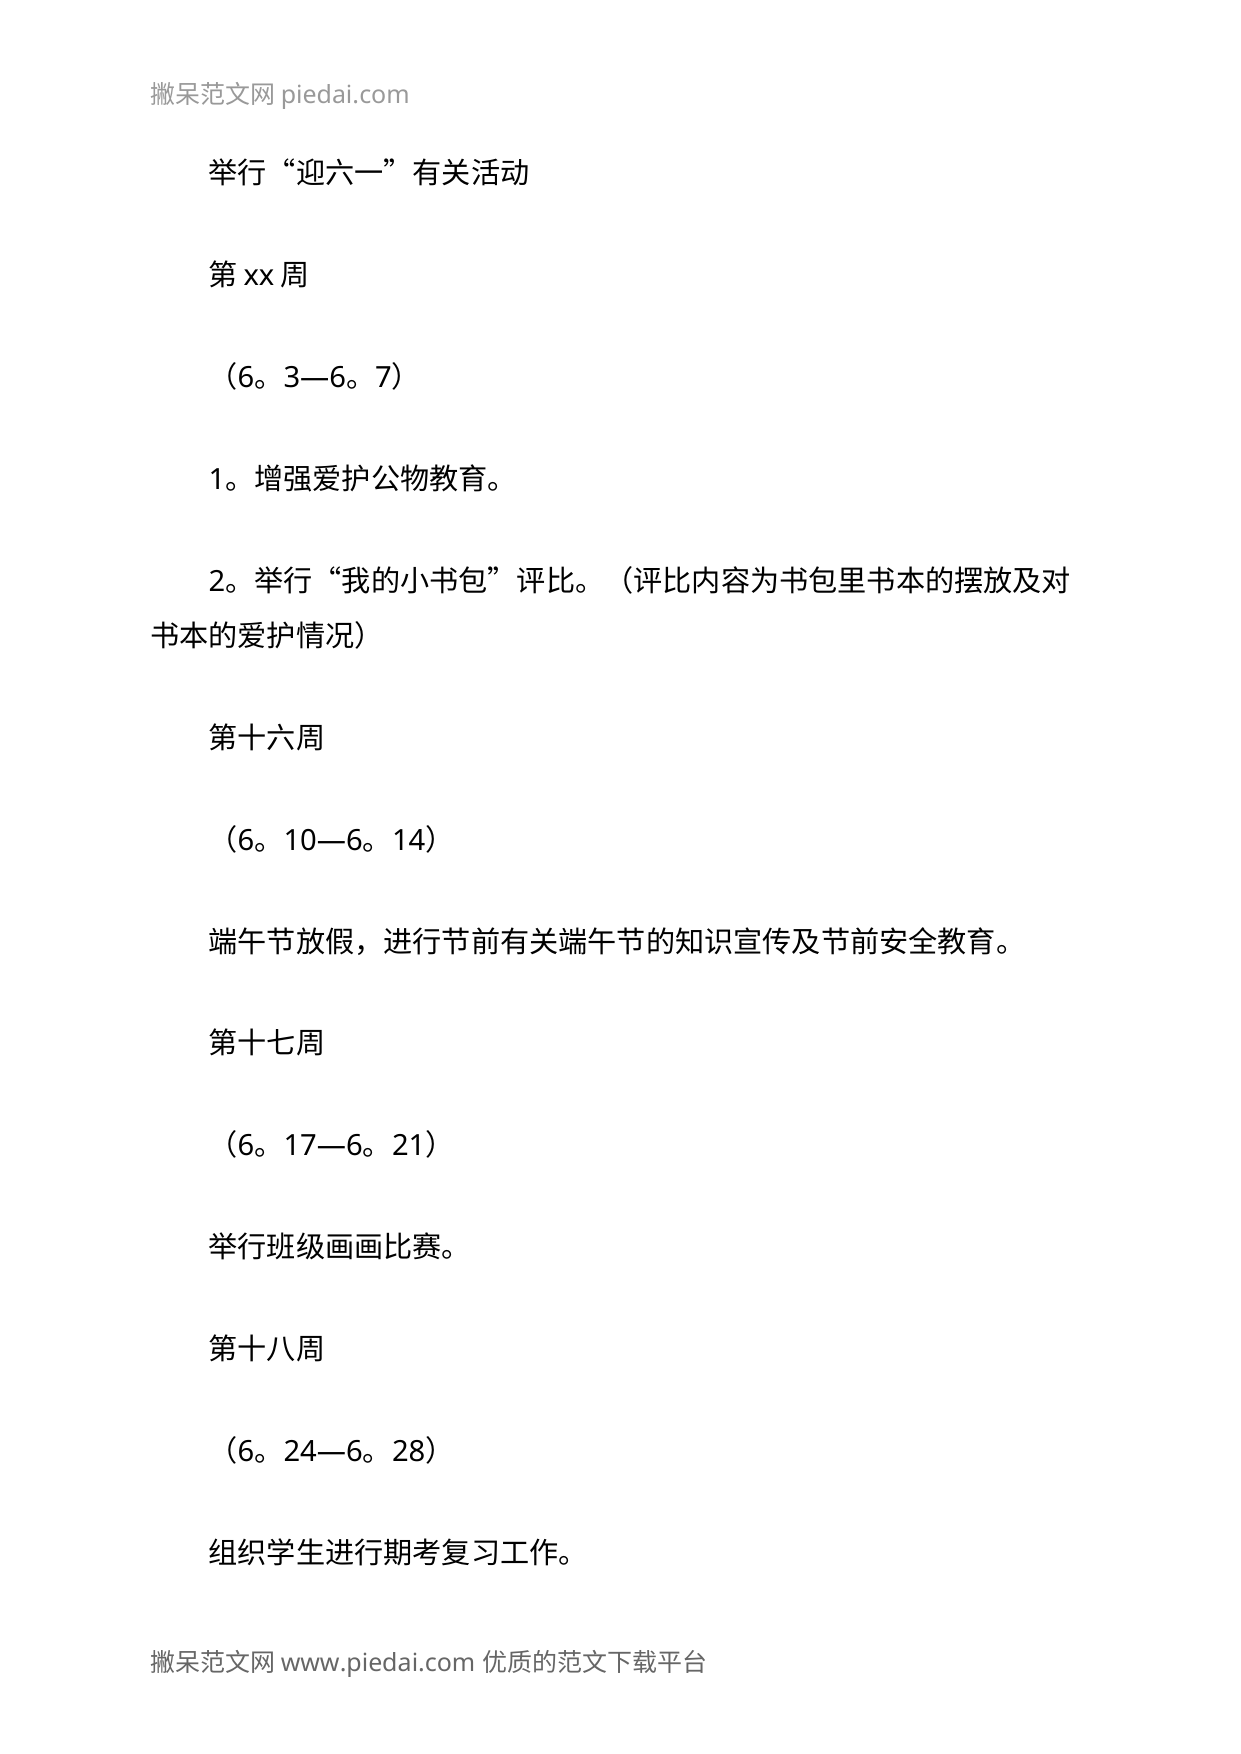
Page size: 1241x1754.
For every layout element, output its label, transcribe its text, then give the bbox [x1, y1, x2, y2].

text 第十六周 [150, 714, 1090, 757]
text 2。举行“我的小书包”评比。（评比内容为书包里书本的摆放及对书本的爱护情况） [150, 558, 1090, 655]
text 端午节放假，进行节前有关端午节的知识宣传及节前安全教育。 [150, 918, 1090, 961]
text 第十八周 [150, 1326, 1090, 1368]
text 1。增强爱护公物教育。 [150, 456, 1090, 498]
text （6。10—6。14） [150, 816, 1090, 859]
text （6。24—6。28） [150, 1427, 1090, 1470]
text （6。3—6。7） [150, 354, 1090, 396]
text 第xx周 [150, 252, 1090, 294]
text （6。17—6。21） [150, 1122, 1090, 1164]
text 举行班级画画比赛。 [150, 1224, 1090, 1266]
text 组织学生进行期考复习工作。 [150, 1529, 1090, 1572]
text 第十七周 [150, 1020, 1090, 1062]
text 举行“迎六一”有关活动 [150, 150, 1090, 192]
